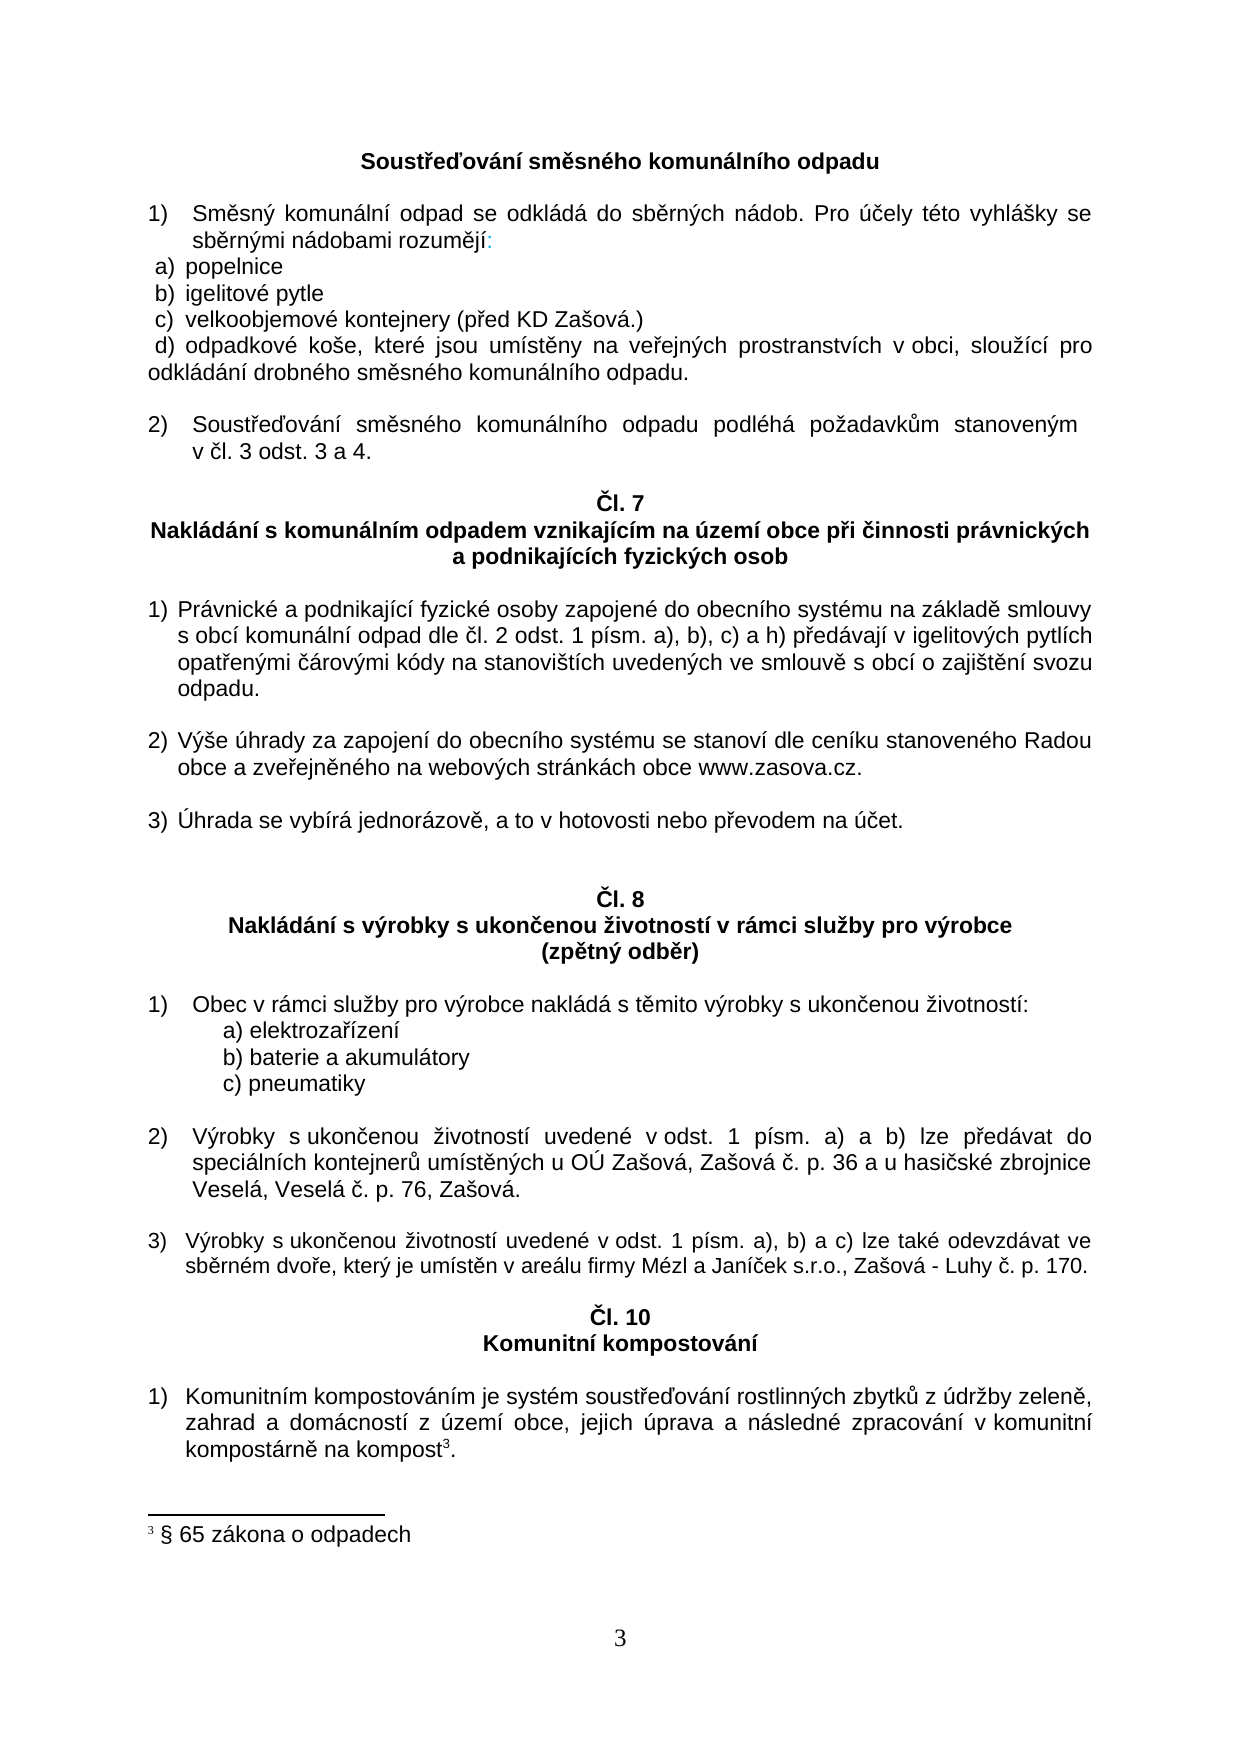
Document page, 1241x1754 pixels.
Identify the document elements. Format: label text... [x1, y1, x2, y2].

subtitle Nakládání s komunálním odpadem vznikajícím na území obce při činnosti právnických a podnikajících fyzických osob [148, 517, 1092, 569]
text Čl. 8 [148, 886, 1092, 912]
text Čl. 7 [148, 490, 1092, 517]
subtitle Nakládání s výrobky s ukončenou životností v rámci služby pro výrobce [148, 912, 1092, 938]
list Právnické a podnikající fyzické osoby zapojené do obecního systému na základě smlouvy s obcí komunální odpad dle čl. 2 odst. 1 písm. a), b), c) a h) předávají v igelitových pytlích opatřenými čárovými kódy na stanovištích uvedených ve smlouvě s obcí o zajištění svozu odpadu. [148, 596, 1092, 701]
list Výrobky s ukončenou životností uvedené v odst. 1 písm. a), b) a c) lze také odevzdávat ve sběrném dvoře, který je umístěn v areálu firmy Mézl a Janíček s.r.o., Zašová - Luhy č. p. 170. [148, 1228, 1092, 1279]
list Komunitním kompostováním je systém soustřeďování rostlinných zbytků z údržby zeleně, zahrad a domácností z území obce, jejich úprava a následné zpracování v komunitní kompostárně na kompost. [148, 1383, 1092, 1462]
text c) pneumatiky [223, 1070, 1092, 1096]
subtitle (zpětný odběr) [148, 938, 1092, 965]
text Čl. 10 [148, 1304, 1092, 1330]
list Obec v rámci služby pro výrobce nakládá s těmito výrobky s ukončenou životností: [148, 991, 1092, 1017]
list Směsný komunální odpad se odkládá do sběrných nádob. Pro účely této vyhlášky se sběrnými nádobami rozumějí: [148, 200, 1092, 253]
list Úhrada se vybírá jednorázově, a to v hotovosti nebo převodem na účet. [148, 807, 1092, 833]
list velkoobjemové kontejnery (před KD Zašová.) [148, 306, 1092, 332]
list igelitové pytle [148, 279, 1092, 306]
list popelnice [148, 253, 1092, 279]
list Výrobky s ukončenou životností uvedené v odst. 1 písm. a) a b) lze předávat do speciálních kontejnerů umístěných u OÚ Zašová, Zašová č. p. 36 a u hasičské zbrojnice Veselá, Veselá č. p. 76, Zašová. [148, 1123, 1092, 1202]
text b) baterie a akumulátory [223, 1044, 1092, 1070]
text Soustřeďování směsného komunálního odpadu [148, 148, 1092, 174]
list Výše úhrady za zapojení do obecního systému se stanoví dle ceníku stanoveného Radou obce a zveřejněného na webových stránkách obce www.zasova.cz. [148, 727, 1092, 780]
list odpadkové koše, které jsou umístěny na veřejných prostranstvích v obci, sloužící pro odkládání drobného směsného komunálního odpadu. [148, 332, 1092, 385]
text a) elektrozařízení [223, 1017, 1092, 1044]
subtitle Komunitní kompostování [148, 1330, 1092, 1357]
list Soustřeďování směsného komunálního odpadu podléhá požadavkům stanoveným v čl. 3 odst. 3 a 4. [148, 411, 1092, 464]
